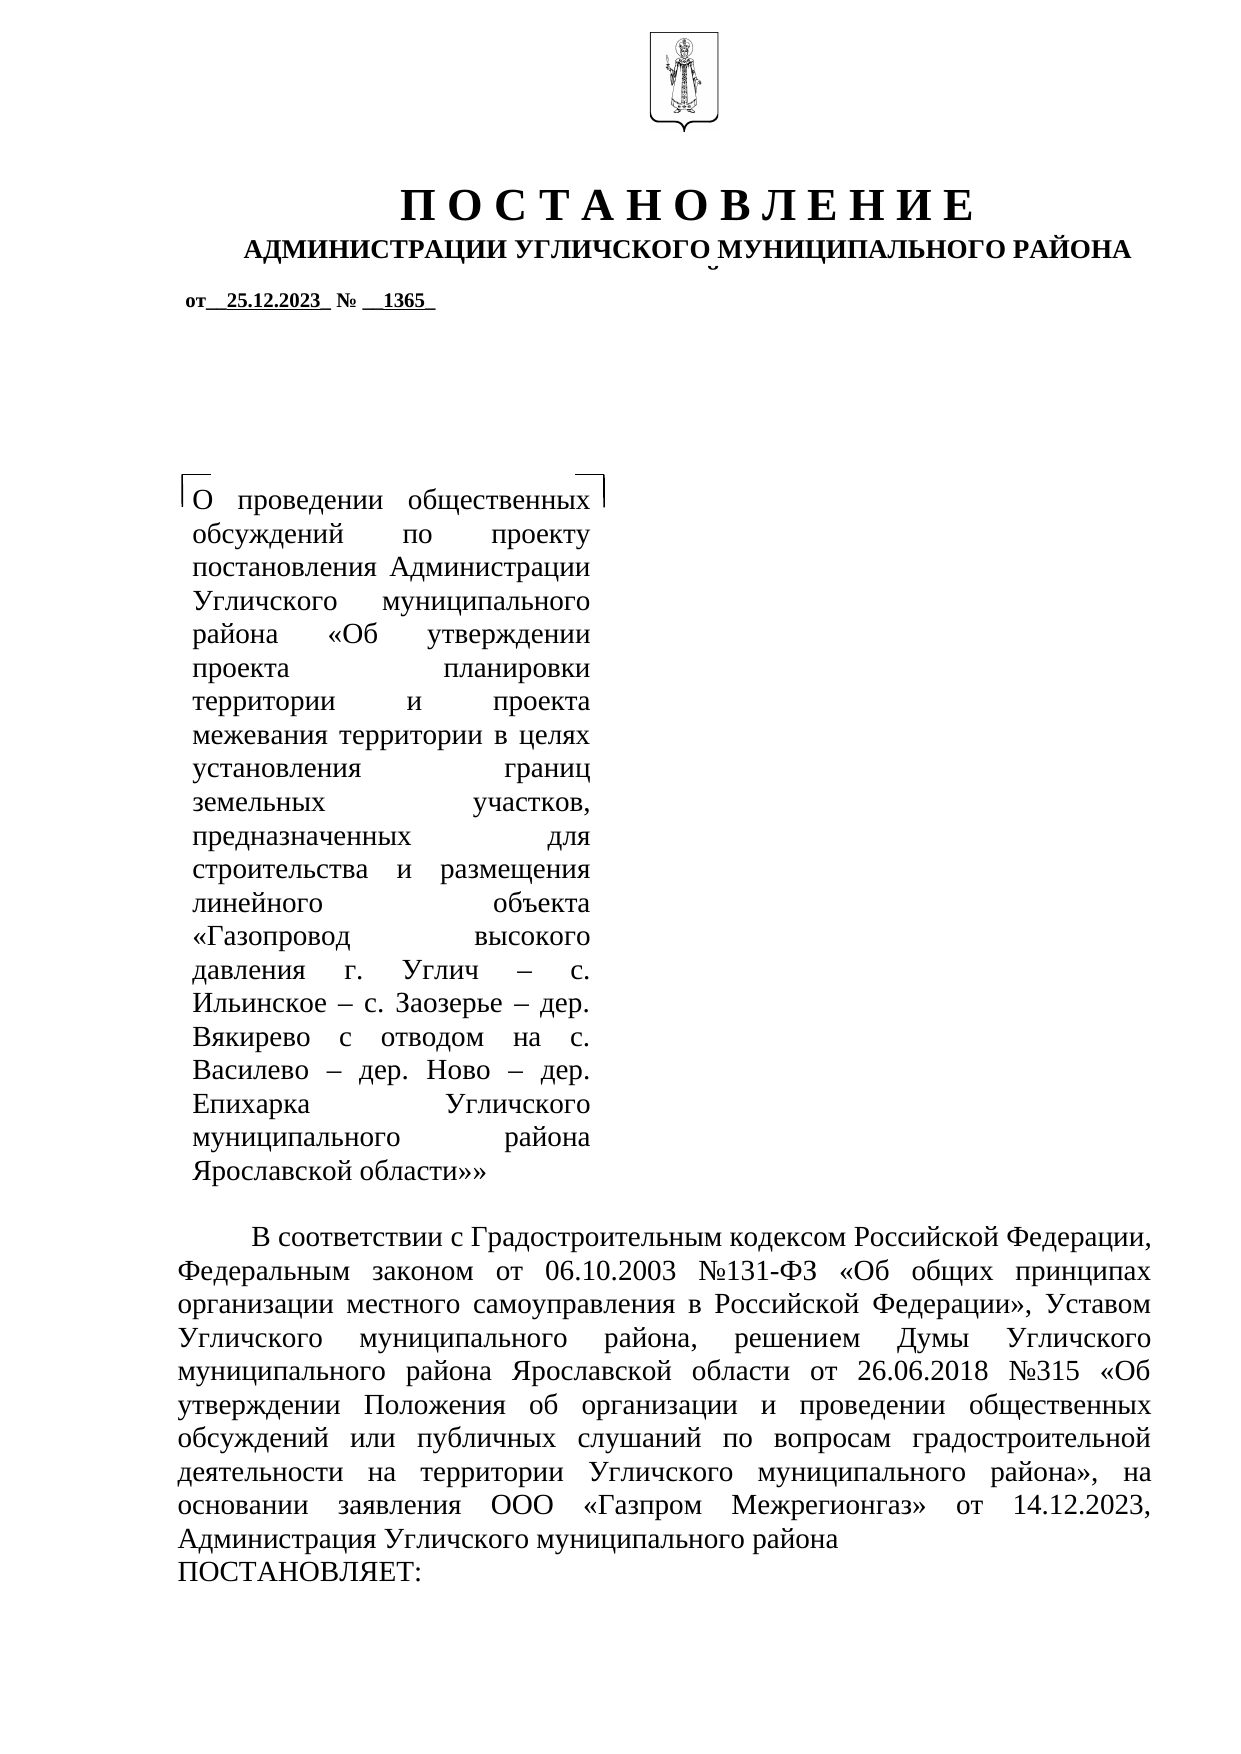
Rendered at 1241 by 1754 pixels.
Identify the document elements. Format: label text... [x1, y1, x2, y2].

picture [649, 32, 719, 132]
text О проведении общественных обсуждений по проекту постановления Администрации Угличского муниципального района «Об утверждении проекта планировки территории и проекта межевания территории в целях установления границ земельных участков, предназначенных для строительства и размещения линейного объекта «Газопровод высокого давления г. Углич – с. Ильинское – с. Заозерье – дер. Вякирево с отводом на с. Василево – дер. Ново – дер. Епихарка Угличского муниципального района Ярославской области»» [192, 482, 590, 1187]
text ПОСТАНОВЛЯЕТ: [177, 1554, 1152, 1588]
text В соответствии с Градостроительным кодексом Российской Федерации, Федеральным законом от 06.10.2003 №131-ФЗ «Об общих принципах организации местного самоуправления в Российской Федерации», Уставом Угличского муниципального района, решением Думы Угличского муниципального района Ярославской области от 26.06.2018 №315 «Об утверждении Положения об организации и проведении общественных обсуждений или публичных слушаний по вопросам градостроительной деятельности на территории Угличского муниципального района», на основании заявления ООО «Газпром Межрегионгаз» от 14.12.2023, Администрация Угличского муниципального района [177, 1219, 1152, 1554]
